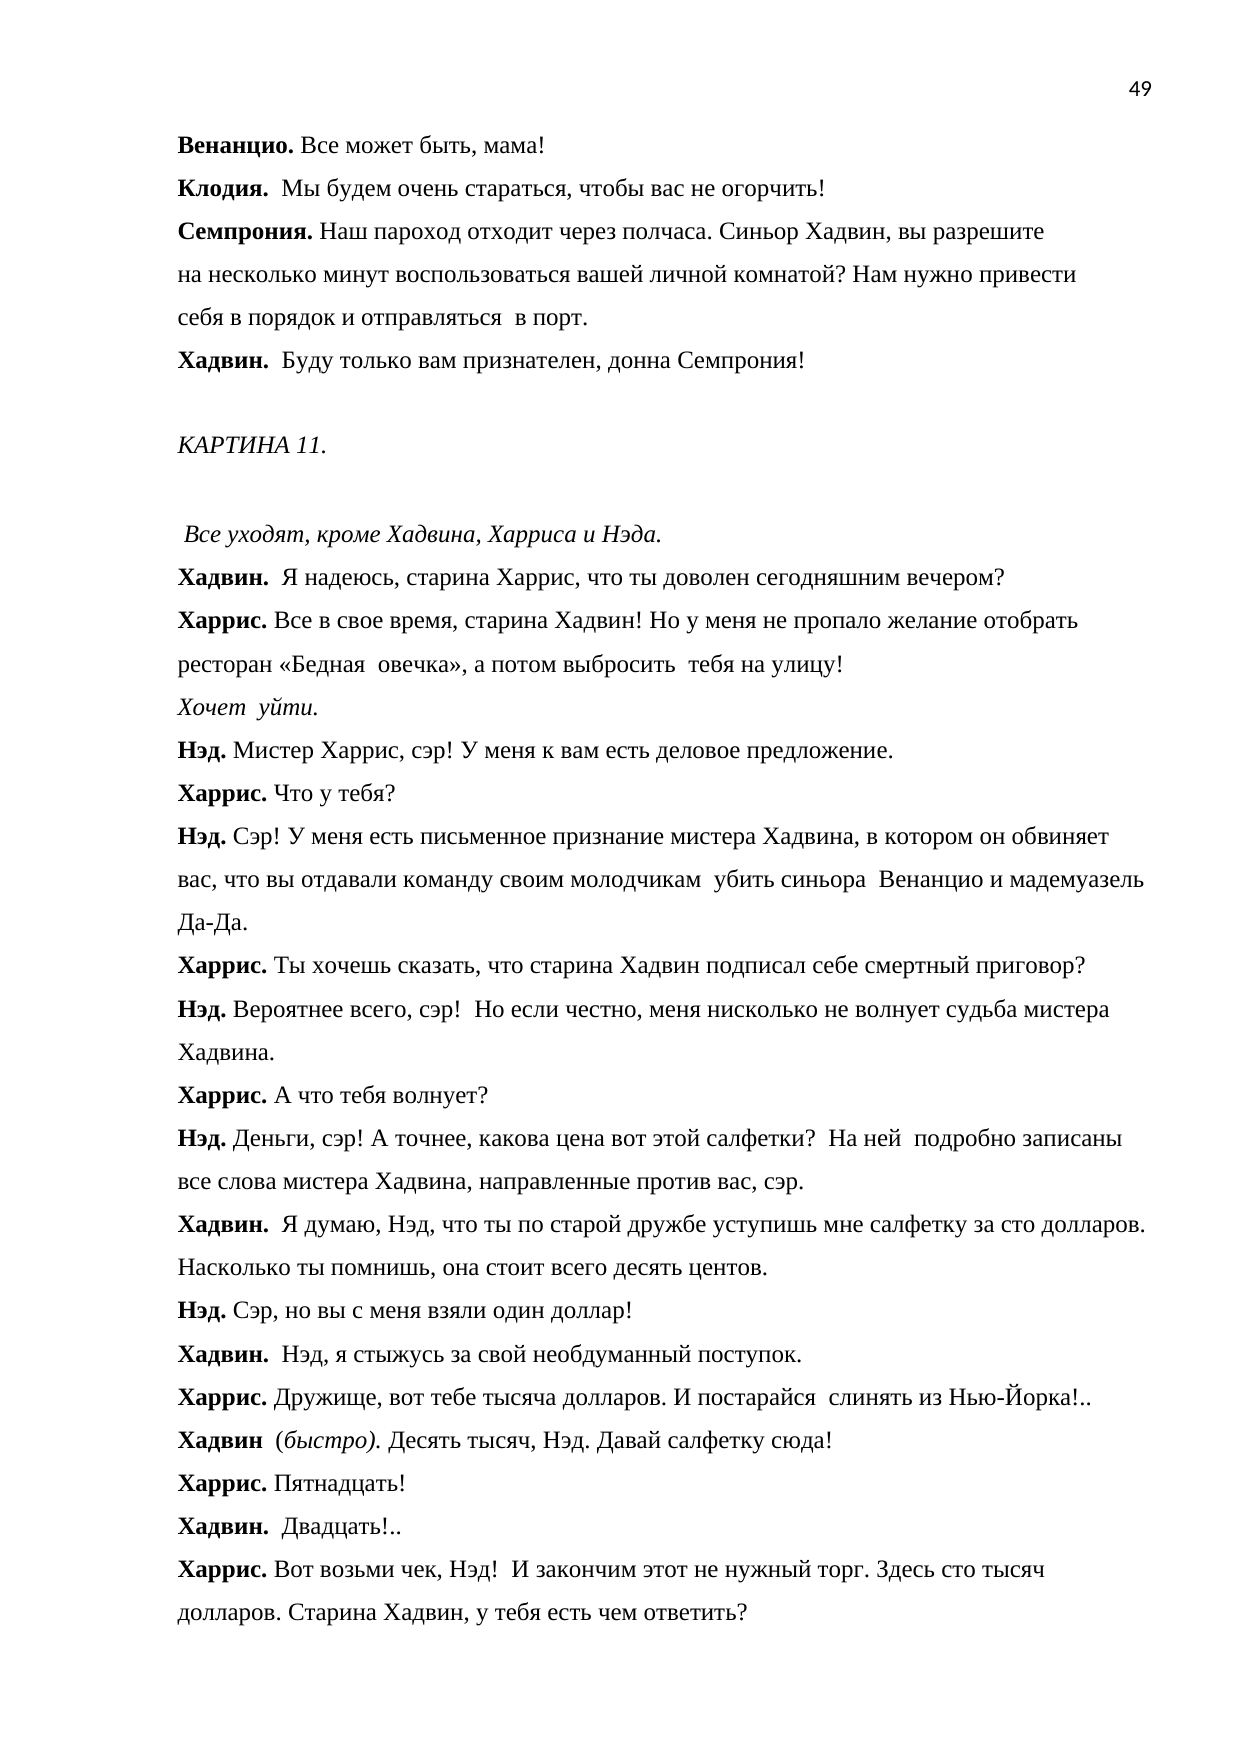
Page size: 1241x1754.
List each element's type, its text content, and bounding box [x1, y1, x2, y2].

text Нэд. Мистер Харрис, сэр! У меня к вам есть деловое предложение. [177, 735, 1152, 764]
text Хочет уйти. [177, 692, 1152, 721]
text себя в порядок и отправляться в порт. [177, 302, 1152, 331]
text Нэд. Сэр, но вы с меня взяли один доллар! [177, 1296, 1152, 1324]
text Нэд. Вероятнее всего, сэр! Но если честно, меня нисколько не волнует судьба мистера Хадвина. [177, 994, 1152, 1066]
text Харрис. Вот возьми чек, Нэд! И закончим этот не нужный торг. Здесь сто тысяч долларов. Старина Хадвин, у тебя есть чем ответить? [177, 1554, 1152, 1626]
text Харрис. Что у тебя? Нэд. Сэр! У меня есть письменное признание мистера Хадвина, в котором он обвиняет вас, что вы отдавали команду своим молодчикам убить синьора Венанцио и мадемуазель Да-Да. [177, 778, 1152, 936]
text Хадвин. Я надеюсь, старина Харрис, что ты доволен сегодняшним вечером? [177, 562, 1152, 591]
text Все уходят, кроме Хадвина, Харриса и Нэда. [177, 519, 1152, 548]
text ресторан «Бедная овечка», а потом выбросить тебя на улицу! [177, 649, 1152, 677]
text Харрис. Дружище, вот тебе тысяча долларов. И постарайся слинять из Нью-Йорка!.. [177, 1382, 1152, 1411]
text Харрис. А что тебя волнует? [177, 1080, 1152, 1109]
text Хадвин. Я думаю, Нэд, что ты по старой дружбе уступишь мне салфетку за сто долларов. Насколько ты помнишь, она стоит всего десять центов. [177, 1209, 1152, 1281]
text Харрис. Все в свое время, старина Хадвин! Но у меня не пропало желание отобрать [177, 606, 1152, 634]
text Нэд. Деньги, сэр! А точнее, какова цена вот этой салфетки? На ней подробно записаны все слова мистера Хадвина, направленные против вас, сэр. [177, 1123, 1152, 1195]
text Хадвин. Буду только вам признателен, донна Семпрония! [177, 345, 1152, 374]
text Венанцио. Все может быть, мама! [177, 130, 1152, 158]
text Клодия. Мы будем очень стараться, чтобы вас не огорчить! [177, 173, 1152, 202]
text Семпрония. Наш пароход отходит через полчаса. Синьор Хадвин, вы разрешите [177, 216, 1152, 245]
text Хадвин (быстро). Десять тысяч, Нэд. Давай салфетку сюда! [177, 1425, 1152, 1454]
text Харрис. Ты хочешь сказать, что старина Хадвин подписал себе смертный приговор? [177, 951, 1152, 979]
text Харрис. Пятнадцать! [177, 1468, 1152, 1497]
text КАРТИНА 11. [177, 431, 1152, 459]
text Хадвин. Нэд, я стыжусь за свой необдуманный поступок. [177, 1339, 1152, 1367]
text Хадвин. Двадцать!.. [177, 1511, 1152, 1540]
text на несколько минут воспользоваться вашей личной комнатой? Нам нужно привести [177, 259, 1152, 288]
